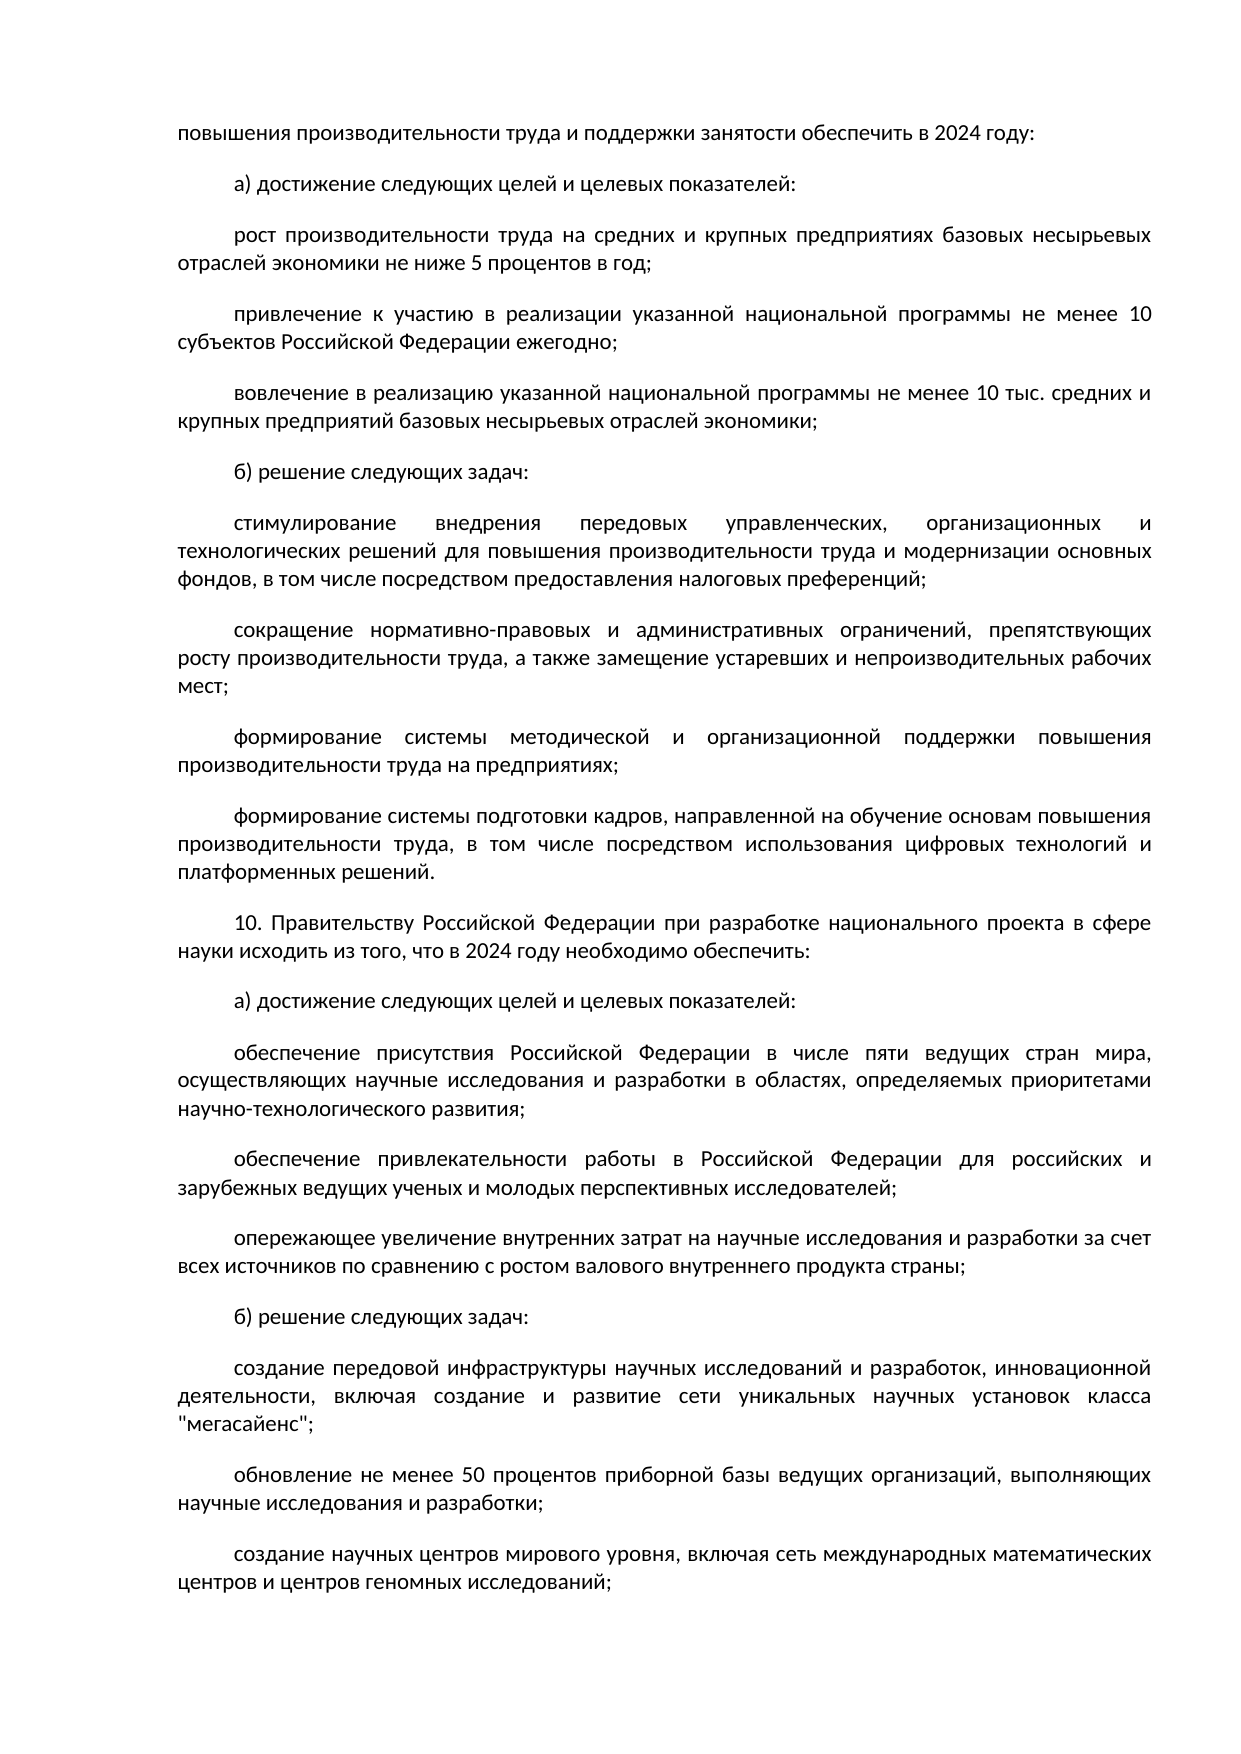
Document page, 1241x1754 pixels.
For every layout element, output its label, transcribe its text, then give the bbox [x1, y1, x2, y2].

text а) достижение следующих целей и целевых показателей: [177, 987, 1152, 1015]
text рост производительности труда на средних и крупных предприятиях базовых несырьевых отраслей экономики не ниже 5 процентов в год; [177, 220, 1152, 276]
text создание передовой инфраструктуры научных исследований и разработок, инновационной деятельности, включая создание и развитие сети уникальных научных установок класса "мегасайенс"; [177, 1353, 1152, 1437]
text а) достижение следующих целей и целевых показателей: [177, 169, 1152, 197]
text привлечение к участию в реализации указанной национальной программы не менее 10 субъектов Российской Федерации ежегодно; [177, 299, 1152, 355]
text вовлечение в реализацию указанной национальной программы не менее 10 тыс. средних и крупных предприятий базовых несырьевых отраслей экономики; [177, 378, 1152, 434]
text 10. Правительству Российской Федерации при разработке национального проекта в сфере науки исходить из того, что в 2024 году необходимо обеспечить: [177, 908, 1152, 964]
text обеспечение привлекательности работы в Российской Федерации для российских и зарубежных ведущих ученых и молодых перспективных исследователей; [177, 1144, 1152, 1201]
text сокращение нормативно-правовых и административных ограничений, препятствующих росту производительности труда, а также замещение устаревших и непроизводительных рабочих мест; [177, 615, 1152, 699]
text стимулирование внедрения передовых управленческих, организационных и технологических решений для повышения производительности труда и модернизации основных фондов, в том числе посредством предоставления налоговых преференций; [177, 508, 1152, 592]
text б) решение следующих задач: [177, 457, 1152, 485]
text опережающее увеличение внутренних затрат на научные исследования и разработки за счет всех источников по сравнению с ростом валового внутреннего продукта страны; [177, 1223, 1152, 1279]
text формирование системы подготовки кадров, направленной на обучение основам повышения производительности труда, в том числе посредством использования цифровых технологий и платформенных решений. [177, 801, 1152, 885]
text б) решение следующих задач: [177, 1302, 1152, 1331]
text формирование системы методической и организационной поддержки повышения производительности труда на предприятиях; [177, 722, 1152, 778]
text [177, 118, 1152, 146]
text обновление не менее 50 процентов приборной базы ведущих организаций, выполняющих научные исследования и разработки; [177, 1460, 1152, 1516]
text создание научных центров мирового уровня, включая сеть международных математических центров и центров геномных исследований; [177, 1539, 1152, 1595]
text обеспечение присутствия Российской Федерации в числе пяти ведущих стран мира, осуществляющих научные исследования и разработки в областях, определяемых приоритетами научно-технологического развития; [177, 1038, 1152, 1122]
